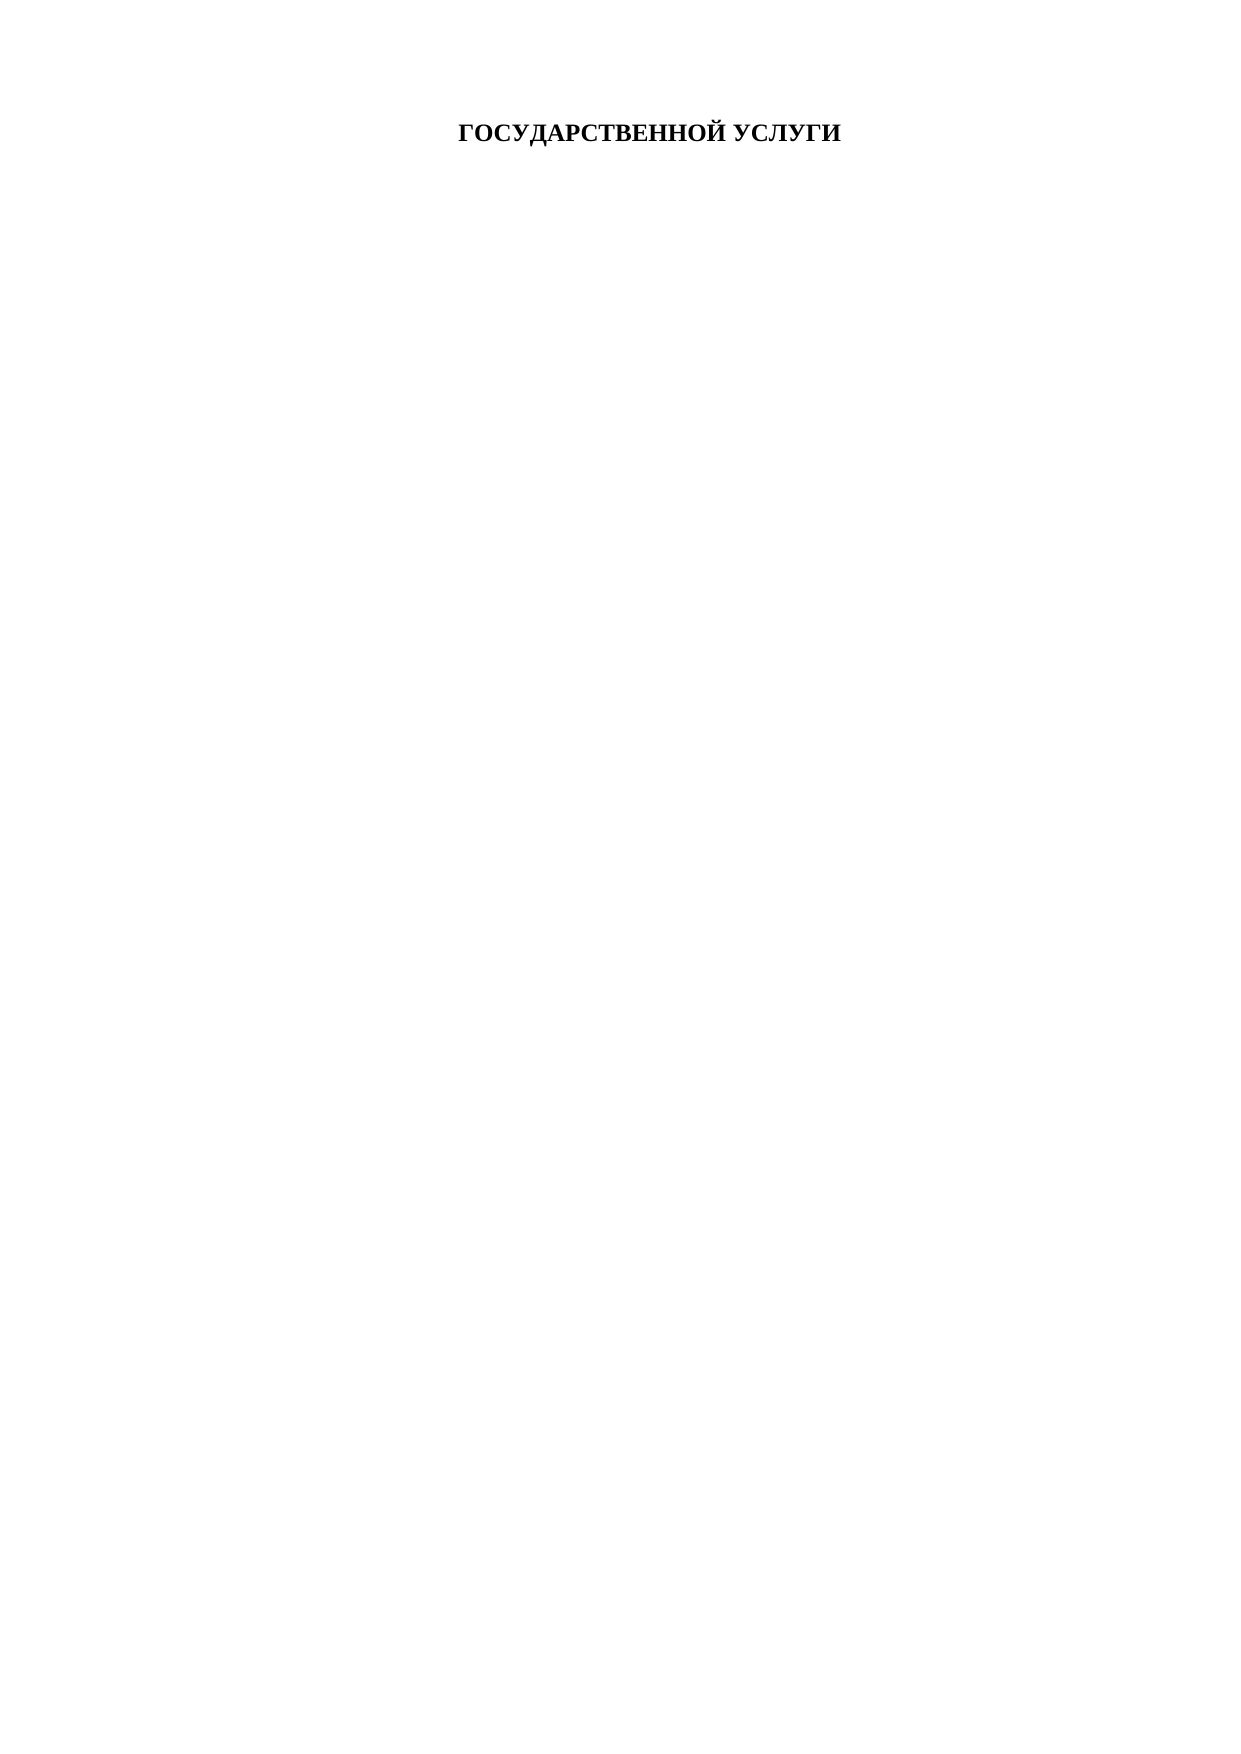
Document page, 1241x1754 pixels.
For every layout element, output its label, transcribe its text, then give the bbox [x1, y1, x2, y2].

title ГОСУДАРСТВЕННОЙ УСЛУГИ [118, 118, 1181, 147]
